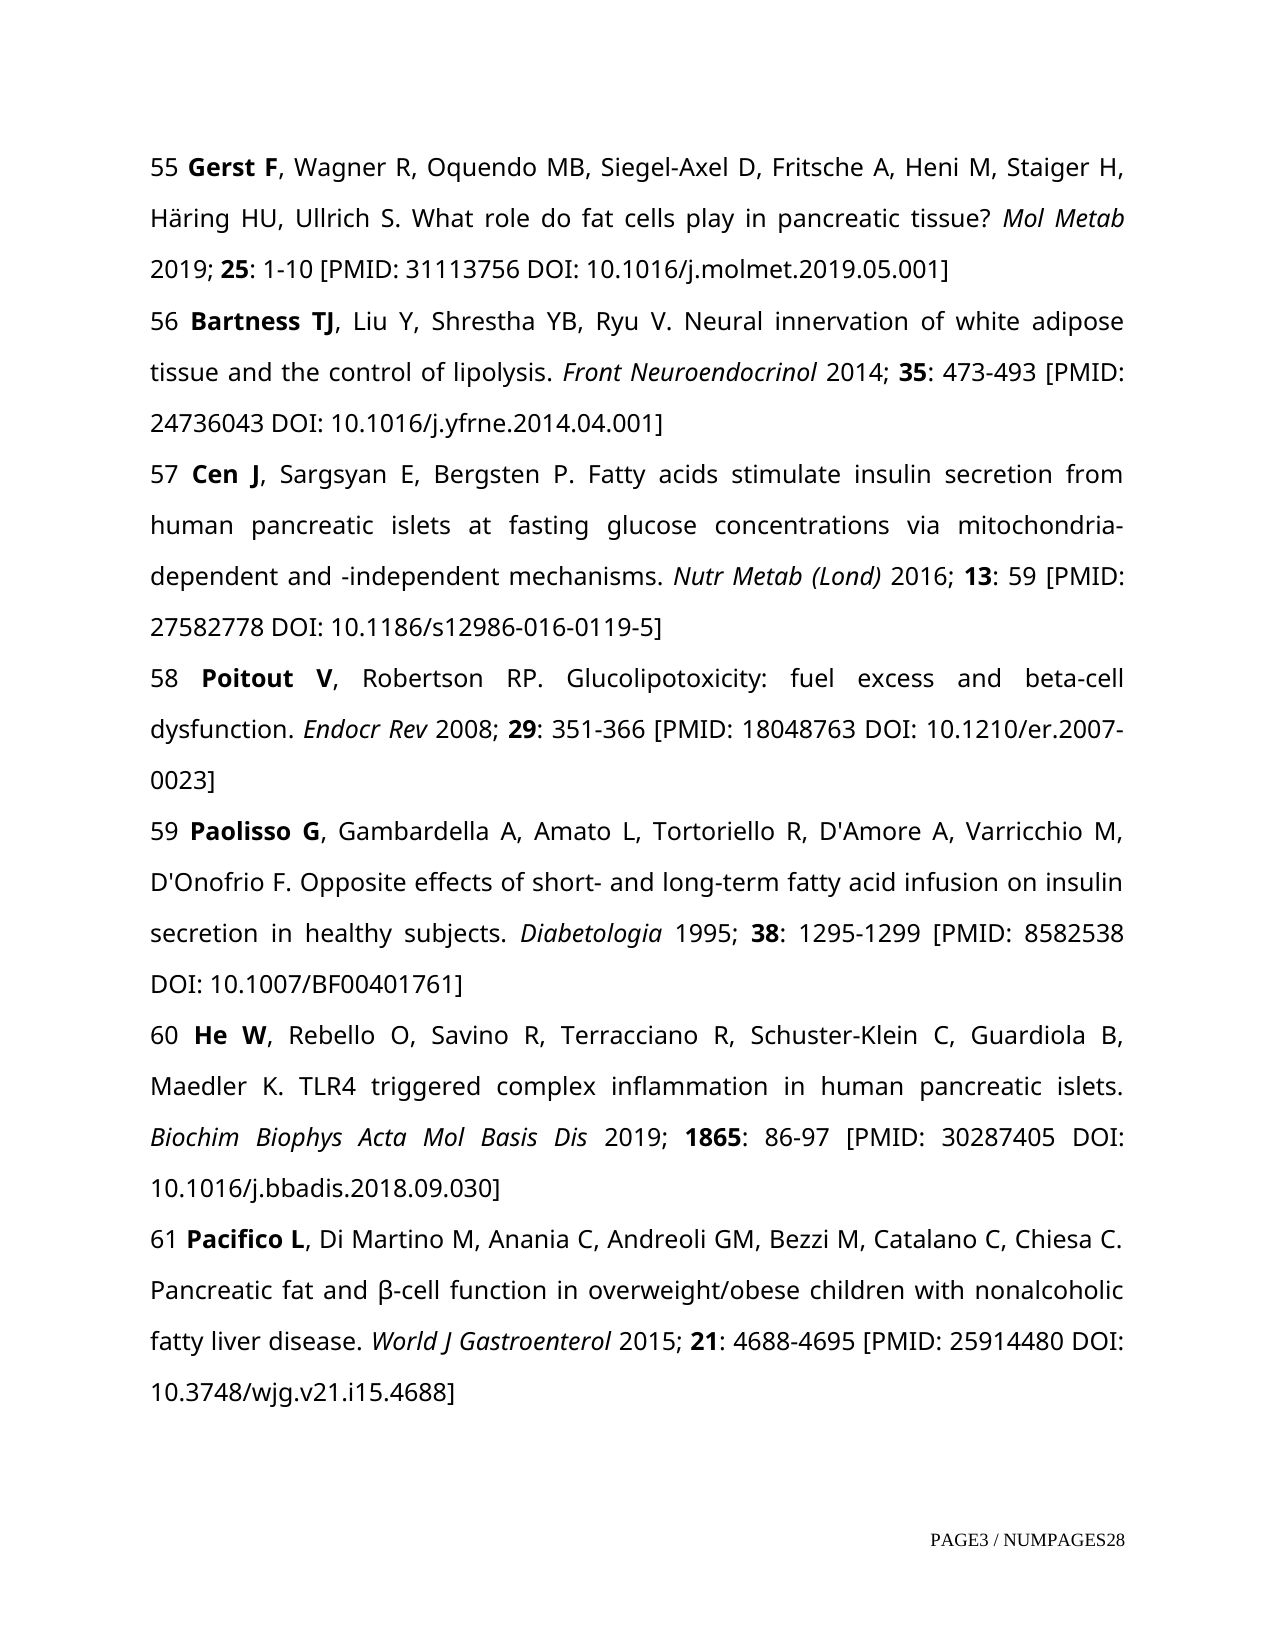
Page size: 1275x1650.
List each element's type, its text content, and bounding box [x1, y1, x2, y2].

text 59 Paolisso G, Gambardella A, Amato L, Tortoriello R, D'Amore A, Varricchio M, D'Onofrio F. Opposite effects of short- and long-term fatty acid infusion on insulin secretion in healthy subjects. Diabetologia 1995; 38: 1295-1299 [PMID: 8582538 DOI: 10.1007/BF00401761] [150, 813, 1125, 1001]
text 58 Poitout V, Robertson RP. Glucolipotoxicity: fuel excess and beta-cell dysfunction. Endocr Rev 2008; 29: 351-366 [PMID: 18048763 DOI: 10.1210/er.2007-0023] [150, 660, 1125, 797]
text 56 Bartness TJ, Liu Y, Shrestha YB, Ryu V. Neural innervation of white adipose tissue and the control of lipolysis. Front Neuroendocrinol 2014; 35: 473-493 [PMID: 24736043 DOI: 10.1016/j.yfrne.2014.04.001] [150, 303, 1125, 439]
text 57 Cen J, Sargsyan E, Bergsten P. Fatty acids stimulate insulin secretion from human pancreatic islets at fasting glucose concentrations via mitochondria-dependent and -independent mechanisms. Nutr Metab (Lond) 2016; 13: 59 [PMID: 27582778 DOI: 10.1186/s12986-016-0119-5] [150, 456, 1125, 643]
text 60 He W, Rebello O, Savino R, Terracciano R, Schuster-Klein C, Guardiola B, Maedler K. TLR4 triggered complex inflammation in human pancreatic islets. Biochim Biophys Acta Mol Basis Dis 2019; 1865: 86-97 [PMID: 30287405 DOI: 10.1016/j.bbadis.2018.09.030] [150, 1018, 1125, 1205]
text 55 Gerst F, Wagner R, Oquendo MB, Siegel-Axel D, Fritsche A, Heni M, Staiger H, Häring HU, Ullrich S. What role do fat cells play in pancreatic tissue? Mol Metab 2019; 25: 1-10 [PMID: 31113756 DOI: 10.1016/j.molmet.2019.05.001] [150, 150, 1125, 286]
text 61 Pacifico L, Di Martino M, Anania C, Andreoli GM, Bezzi M, Catalano C, Chiesa C. Pancreatic fat and β-cell function in overweight/obese children with nonalcoholic fatty liver disease. World J Gastroenterol 2015; 21: 4688-4695 [PMID: 25914480 DOI: 10.3748/wjg.v21.i15.4688] [150, 1222, 1125, 1409]
